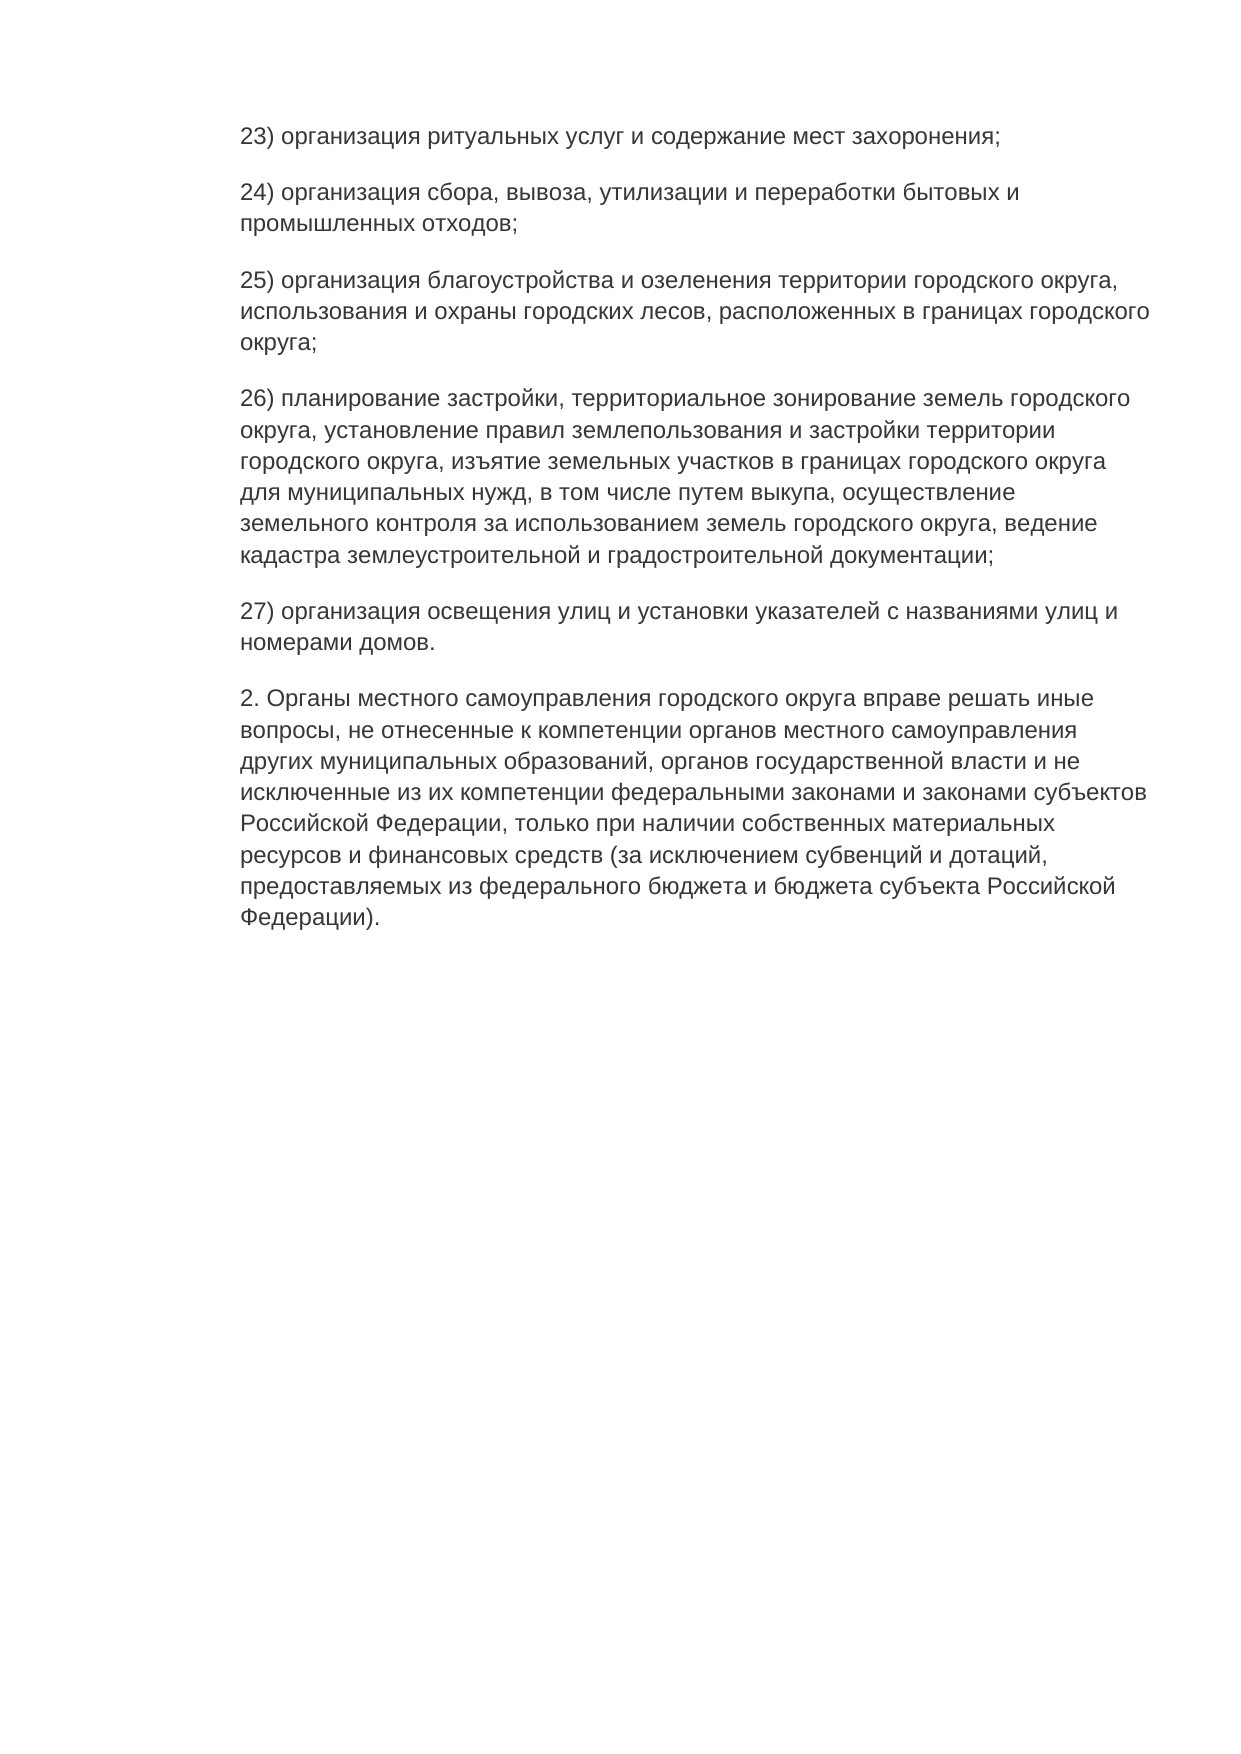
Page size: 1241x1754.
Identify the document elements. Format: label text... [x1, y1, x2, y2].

text 23) организация ритуальных услуг и содержание мест захоронения; [240, 118, 1152, 149]
text 26) планирование застройки, территориальное зонирование земель городского округа, установление правил землепользования и застройки территории городского округа, изъятие земельных участков в границах городского округа для муниципальных нужд, в том числе путем выкупа, осуществление земельного контроля за использованием земель городского округа, ведение кадастра землеустроительной и градостроительной документации; [240, 381, 1152, 568]
text 27) организация освещения улиц и установки указателей с названиями улиц и номерами домов. [240, 593, 1152, 656]
text 2. Органы местного самоуправления городского округа вправе решать иные вопросы, не отнесенные к компетенции органов местного самоуправления других муниципальных образований, органов государственной власти и не исключенные из их компетенции федеральными законами и законами субъектов Российской Федерации, только при наличии собственных материальных ресурсов и финансовых средств (за исключением субвенций и дотаций, предоставляемых из федерального бюджета и бюджета субъекта Российской Федерации). [240, 681, 1152, 931]
text 24) организация сбора, вывоза, утилизации и переработки бытовых и промышленных отходов; [240, 174, 1152, 237]
text 25) организация благоустройства и озеленения территории городского округа, использования и охраны городских лесов, расположенных в границах городского округа; [240, 262, 1152, 356]
